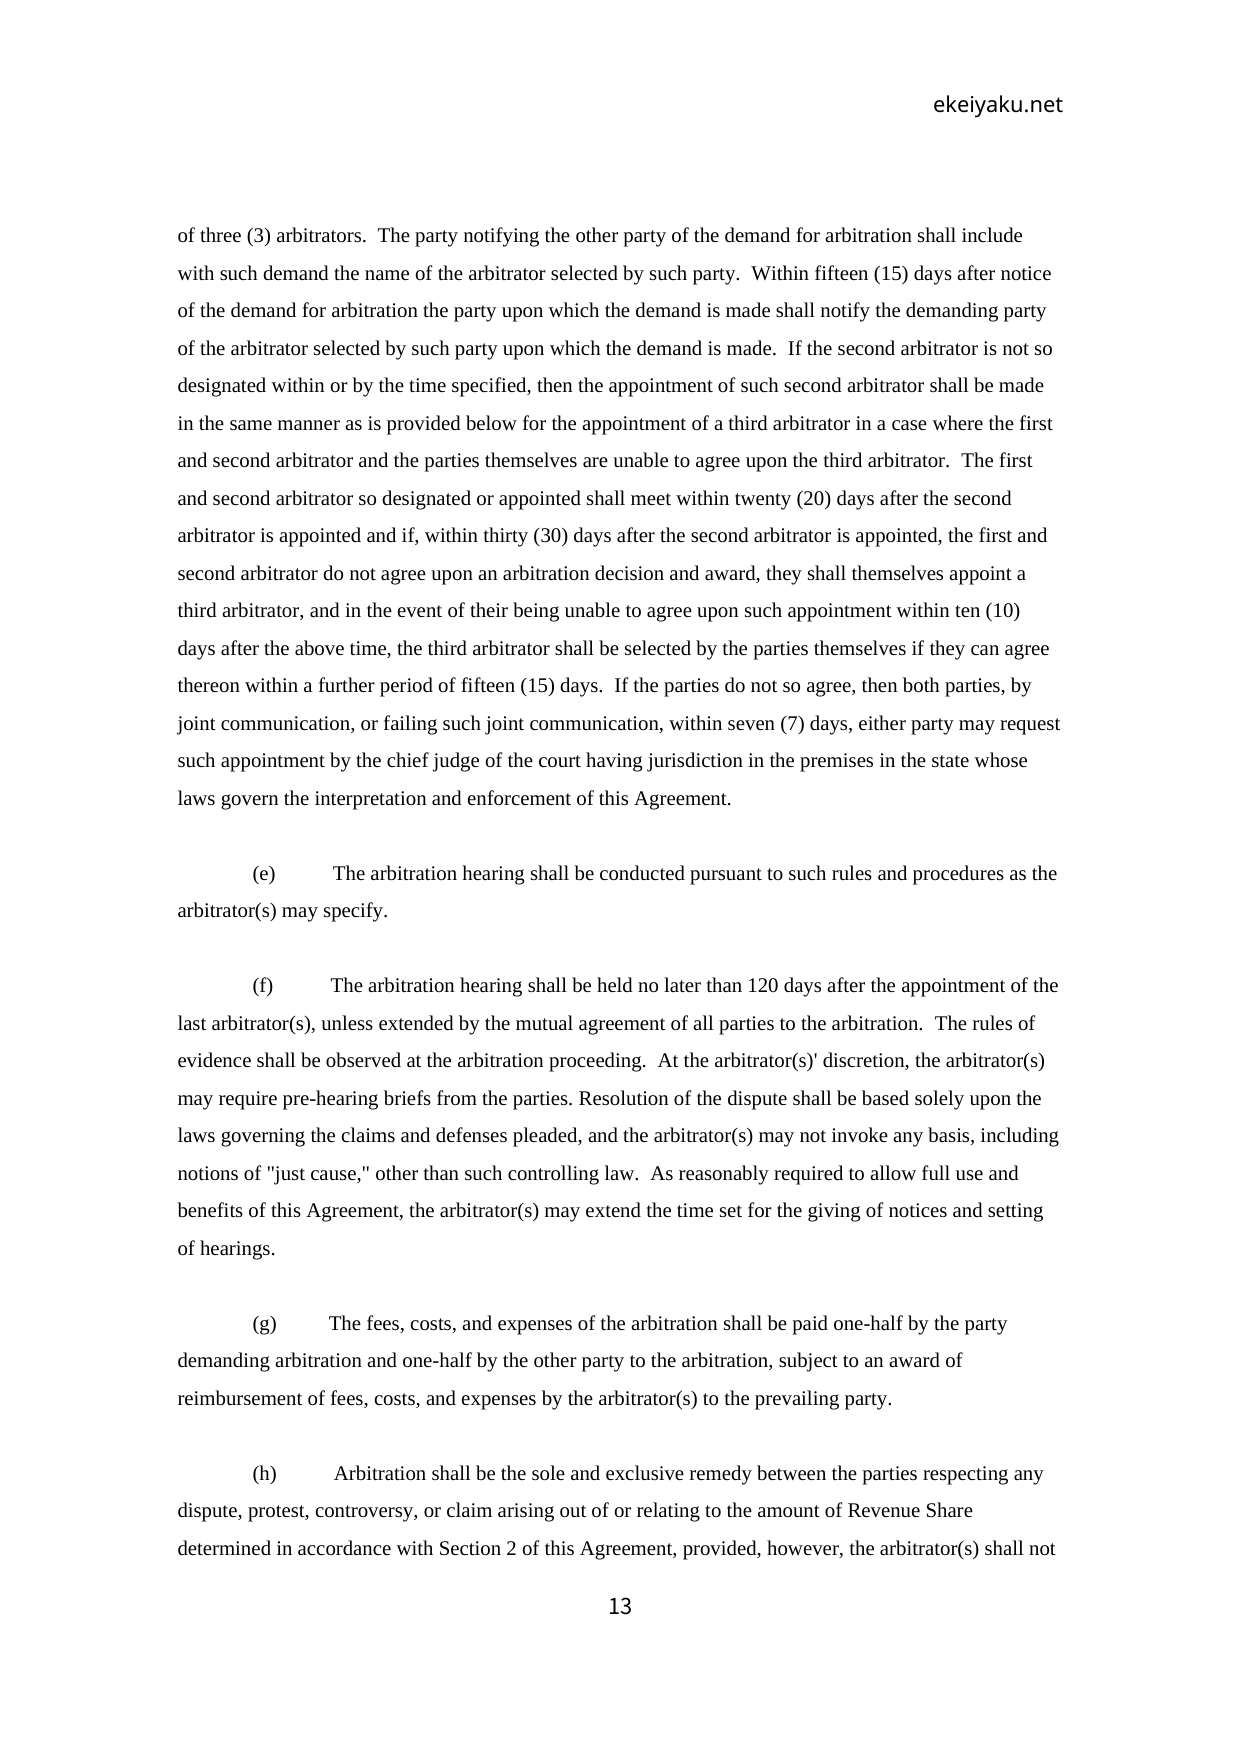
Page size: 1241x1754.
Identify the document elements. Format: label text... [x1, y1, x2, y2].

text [177, 217, 1063, 817]
text (e) The arbitration hearing shall be conducted pursuant to such rules and procedures as the arbitrator(s) may specify. [177, 854, 1063, 929]
text (f) The arbitration hearing shall be held no later than 120 days after the appointment of the last arbitrator(s), unless extended by the mutual agreement of all parties to the arbitration. The rules of evidence shall be observed at the arbitration proceeding. At the arbitrator(s)' discretion, the arbitrator(s) may require pre-hearing briefs from the parties. Resolution of the dispute shall be based solely upon the laws governing the claims and defenses pleaded, and the arbitrator(s) may not invoke any basis, including notions of "just cause," other than such controlling law. As reasonably required to allow full use and benefits of this Agreement, the arbitrator(s) may extend the time set for the giving of notices and setting of hearings. [177, 967, 1063, 1267]
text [177, 1454, 1063, 1567]
text (g) The fees, costs, and expenses of the arbitration shall be paid one-half by the party demanding arbitration and one-half by the other party to the arbitration, subject to an award of reimbursement of fees, costs, and expenses by the arbitrator(s) to the prevailing party. [177, 1304, 1063, 1417]
